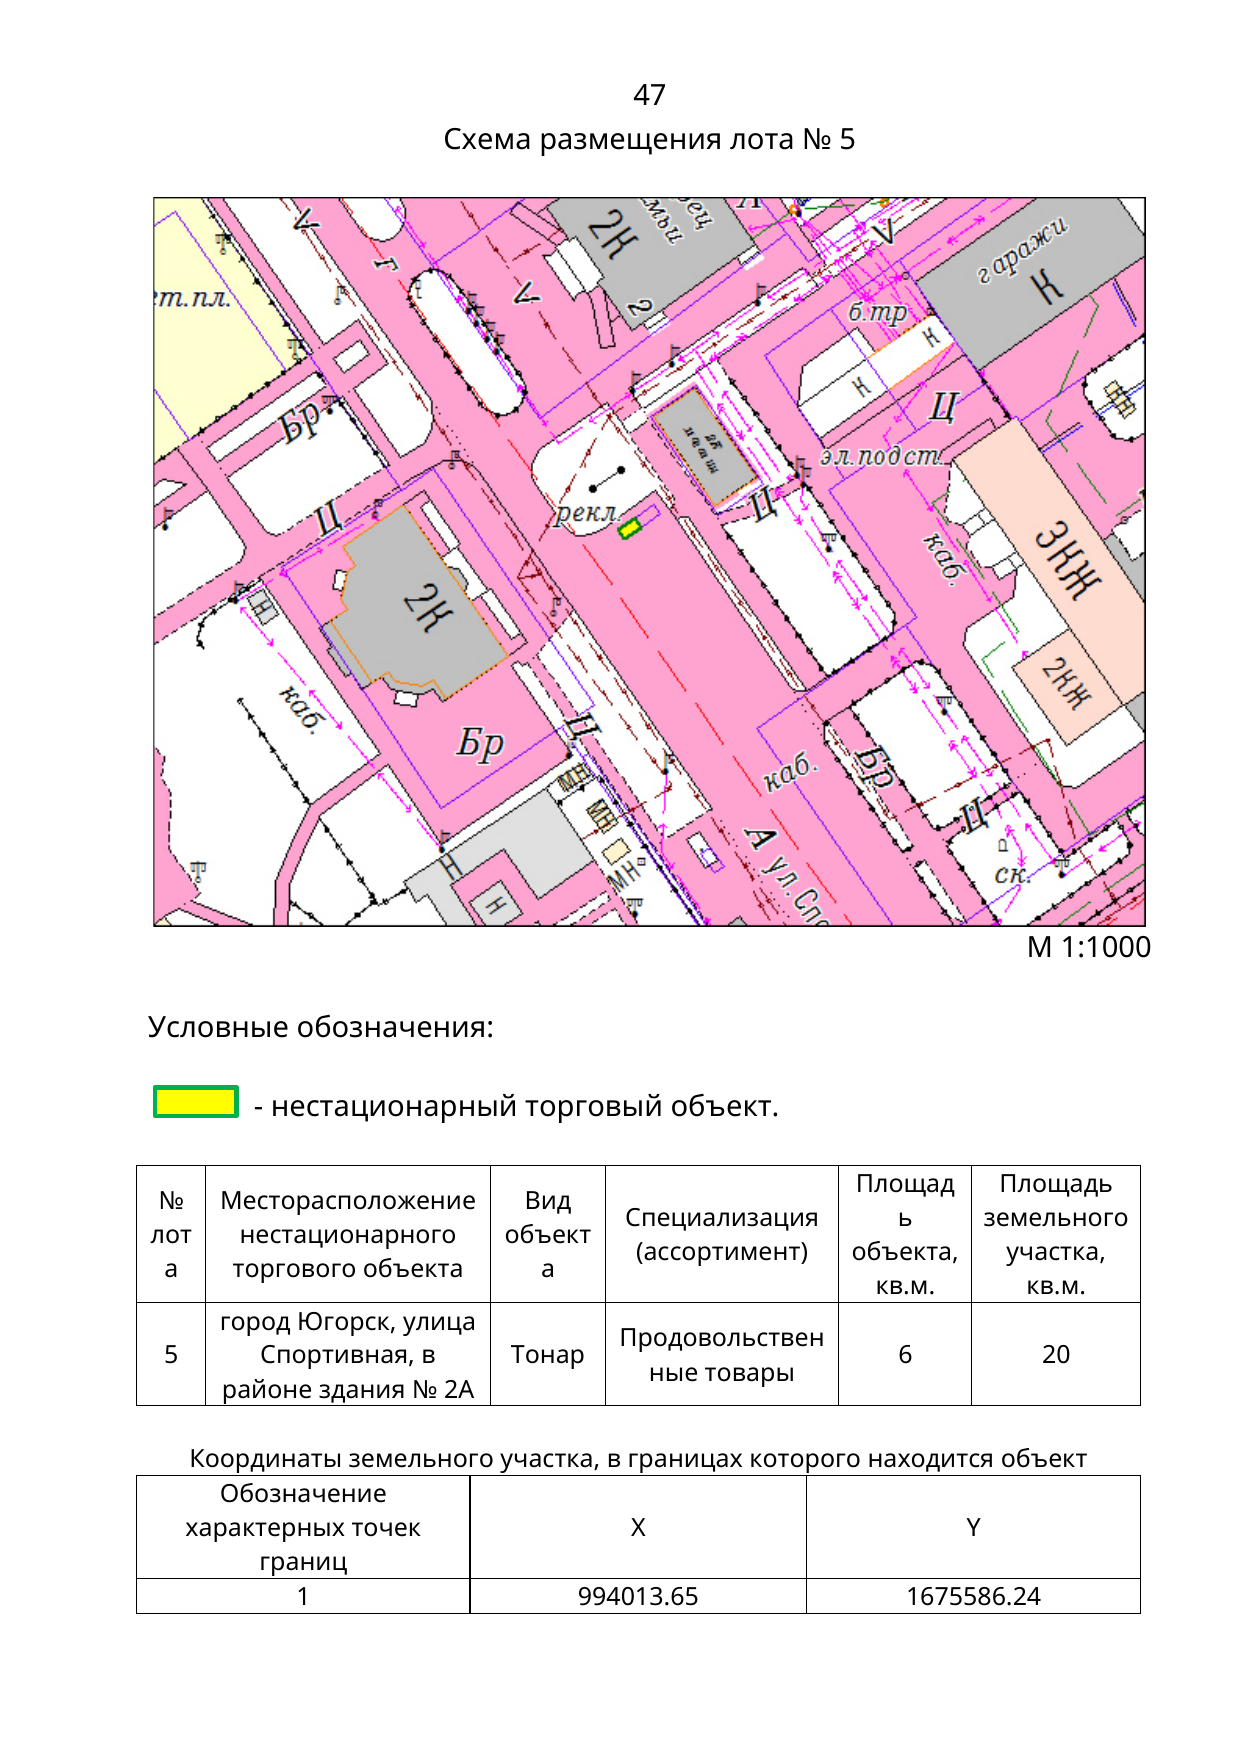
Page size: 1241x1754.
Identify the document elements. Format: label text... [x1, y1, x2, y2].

table_cell Y [807, 1476, 1140, 1578]
table_header Специализация (ассортимент) [606, 1166, 838, 1302]
text Условные обозначения: [148, 1006, 1152, 1046]
table_header № лота [137, 1166, 205, 1302]
table_header Месторасположение нестационарного торгового объекта [206, 1166, 490, 1302]
table_cell 1 [137, 1579, 469, 1613]
table_cell Обозначение характерных точек границ [137, 1476, 469, 1578]
table_cell город Югорск, улица Спортивная, в районе здания № 2А [206, 1303, 490, 1405]
table_cell Координаты земельного участка, в границах которого находится объект [136, 1406, 1140, 1474]
table_cell 1675586.24 [807, 1579, 1140, 1613]
table_header Площадь объекта, кв.м. [839, 1166, 971, 1302]
table_cell 994013.65 [471, 1579, 806, 1613]
picture [153, 197, 1146, 927]
table_cell Тонар [491, 1303, 605, 1405]
table_cell 20 [972, 1303, 1140, 1405]
text М 1:1000 [148, 927, 1152, 966]
table_header Вид объекта [491, 1166, 605, 1302]
table_header Площадь земельного участка, кв.м. [972, 1166, 1140, 1302]
text - нестационарный торговый объект. [148, 1085, 1152, 1125]
table_cell 5 [137, 1303, 205, 1405]
table_cell 6 [839, 1303, 971, 1405]
table_cell X [471, 1476, 806, 1578]
table_cell Продовольственные товары [606, 1303, 838, 1405]
text Схема размещения лота № 5 [148, 118, 1152, 158]
